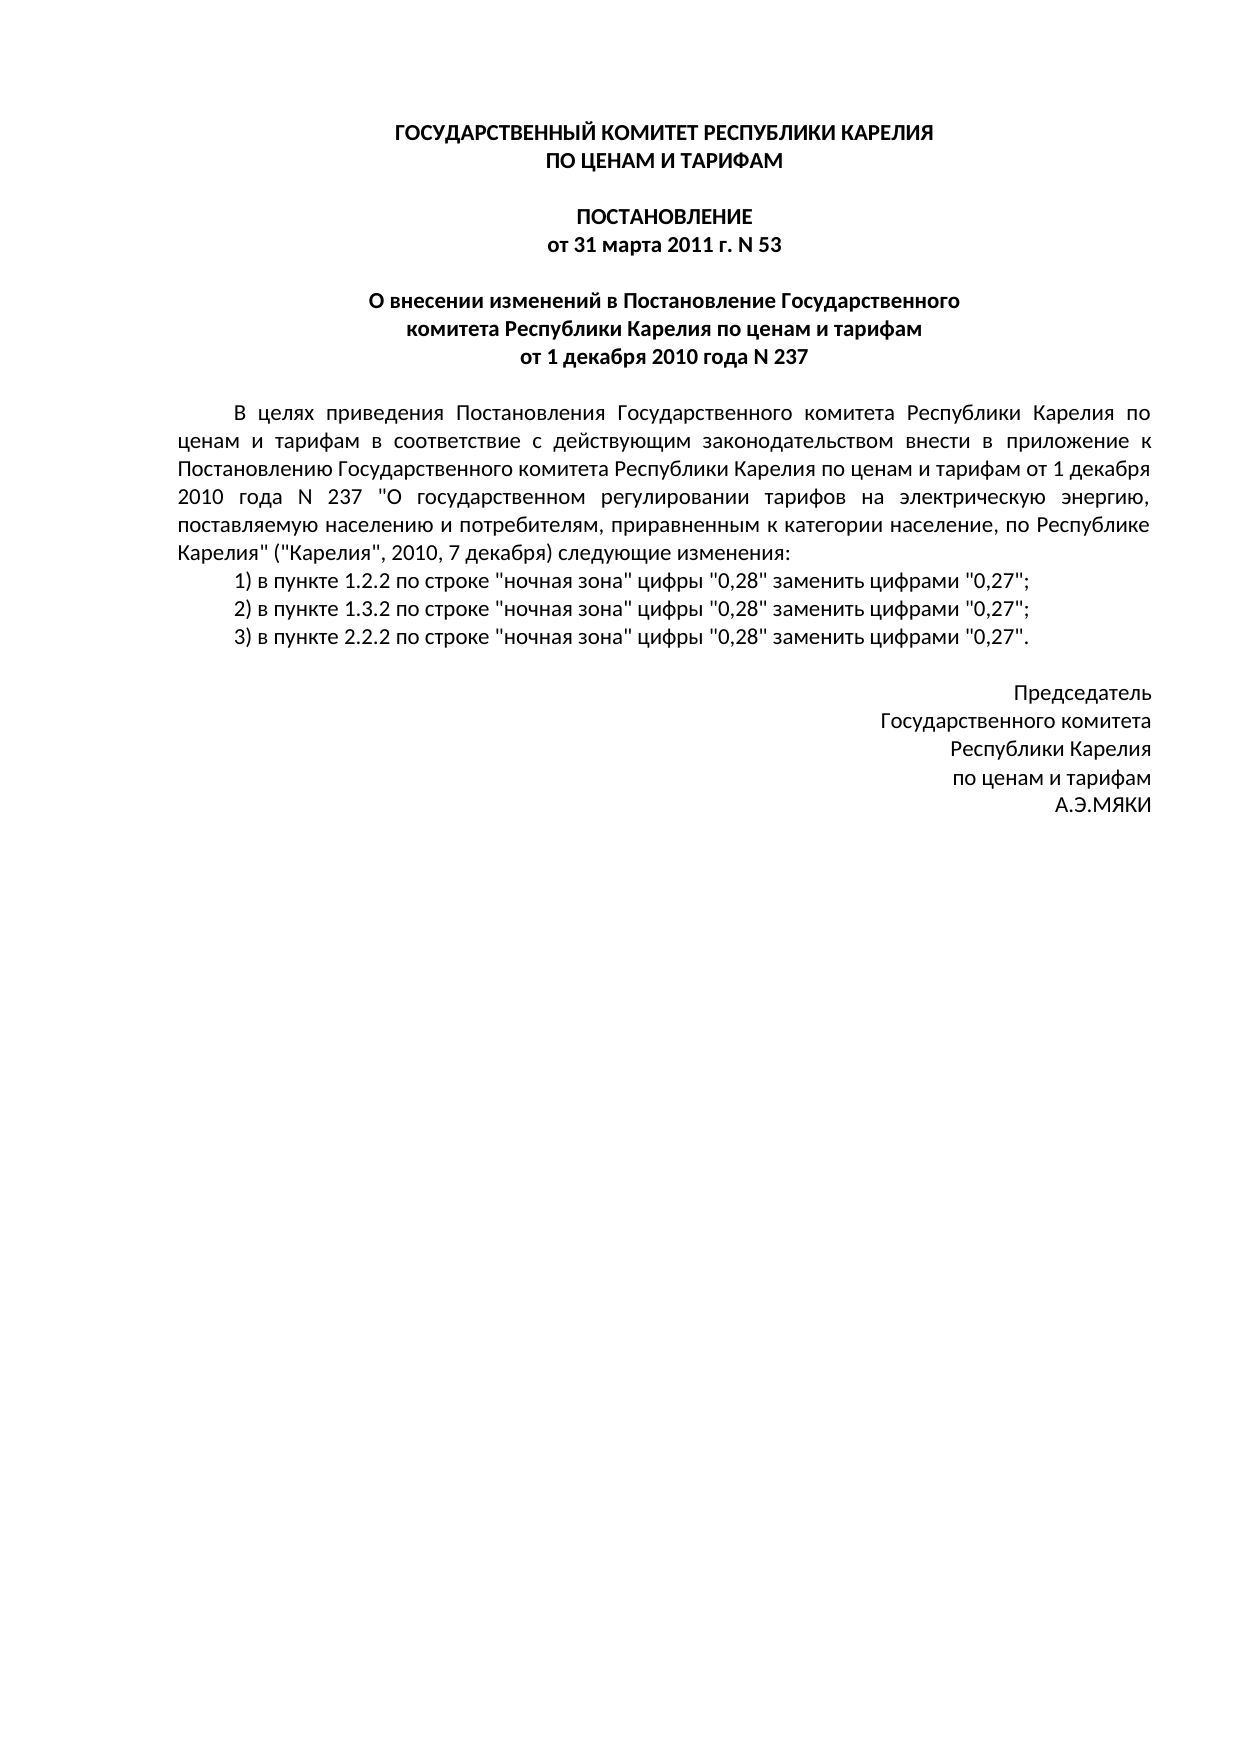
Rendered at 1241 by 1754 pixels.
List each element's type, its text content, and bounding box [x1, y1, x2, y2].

text А.Э.МЯКИ [177, 791, 1152, 819]
title от 1 декабря 2010 года N 237 [177, 342, 1152, 370]
text по ценам и тарифам [177, 763, 1152, 791]
title ГОСУДАРСТВЕННЫЙ КОМИТЕТ РЕСПУБЛИКИ КАРЕЛИЯ [177, 118, 1152, 146]
text Председатель [177, 678, 1152, 707]
text 2) в пункте 1.3.2 по строке "ночная зона" цифры "0,28" заменить цифрами "0,27"; [177, 594, 1152, 622]
text В целях приведения Постановления Государственного комитета Республики Карелия по ценам и тарифам в соответствие с действующим законодательством внести в приложение к Постановлению Государственного комитета Республики Карелия по ценам и тарифам от 1 декабря 2010 года N 237 "О государственном регулировании тарифов на электрическую энергию, поставляемую населению и потребителям, приравненным к категории население, по Республике Карелия" ("Карелия", 2010, 7 декабря) следующие изменения: [177, 398, 1152, 566]
title ПО ЦЕНАМ И ТАРИФАМ [177, 146, 1152, 174]
title комитета Республики Карелия по ценам и тарифам [177, 314, 1152, 342]
text Республики Карелия [177, 734, 1152, 763]
text 3) в пункте 2.2.2 по строке "ночная зона" цифры "0,28" заменить цифрами "0,27". [177, 622, 1152, 651]
title ПОСТАНОВЛЕНИЕ [177, 202, 1152, 230]
title О внесении изменений в Постановление Государственного [177, 286, 1152, 314]
text 1) в пункте 1.2.2 по строке "ночная зона" цифры "0,28" заменить цифрами "0,27"; [177, 566, 1152, 594]
text Государственного комитета [177, 707, 1152, 734]
title от 31 марта 2011 г. N 53 [177, 230, 1152, 258]
